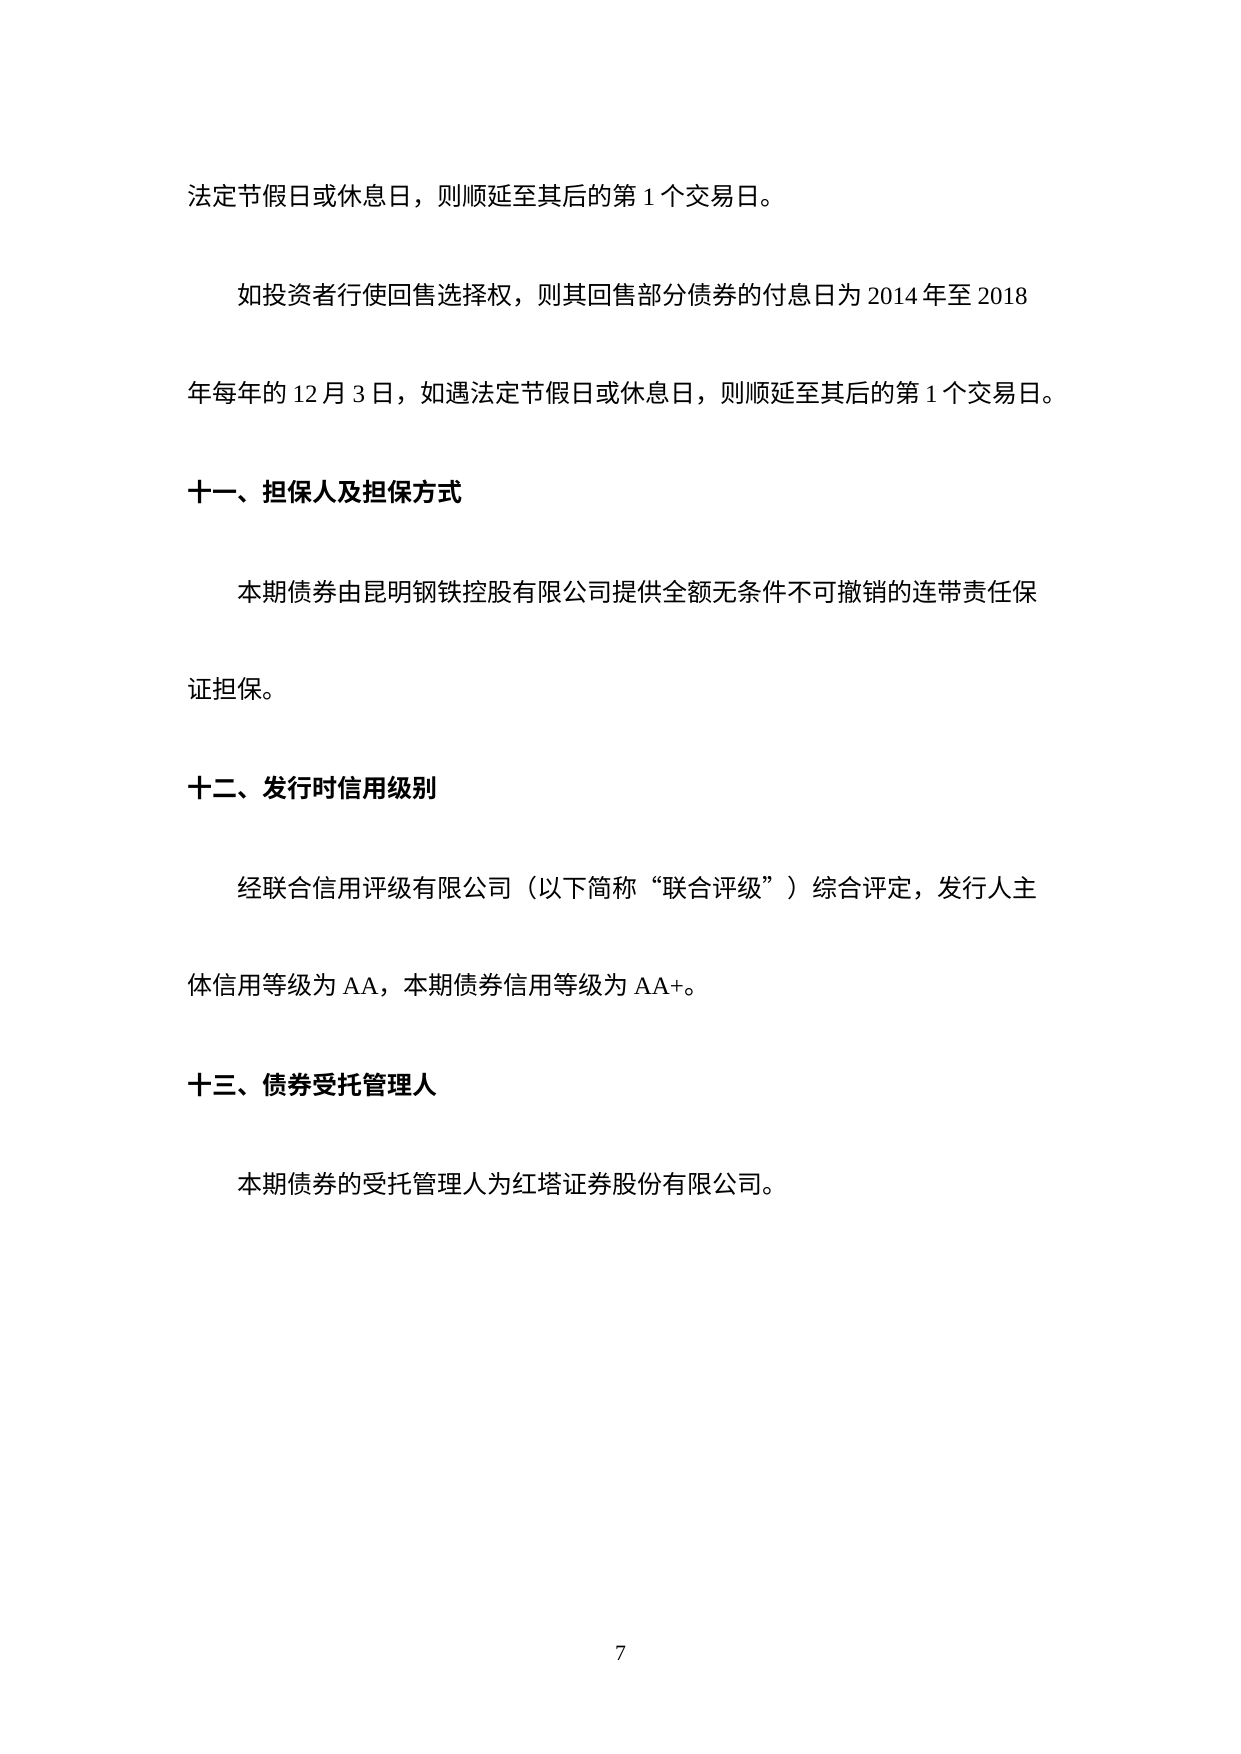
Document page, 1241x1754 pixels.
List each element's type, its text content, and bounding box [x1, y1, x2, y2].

text 十三、债券受托管理人 [187, 1051, 1053, 1116]
text 如投资者行使回售选择权，则其回售部分债券的付息日为2014年至2018年每年的12月3日，如遇法定节假日或休息日，则顺延至其后的第1个交易日。 [187, 261, 1053, 424]
text 本期债券由昆明钢铁控股有限公司提供全额无条件不可撤销的连带责任保证担保。 [187, 558, 1053, 720]
text 十一、担保人及担保方式 [187, 458, 1053, 523]
text 本期债券的受托管理人为红塔证券股份有限公司。 [187, 1150, 1053, 1215]
text 十二、发行时信用级别 [187, 754, 1053, 819]
text 经联合信用评级有限公司（以下简称“联合评级”）综合评定，发行人主体信用等级为AA，本期债券信用等级为AA+。 [187, 854, 1053, 1016]
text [187, 162, 1053, 227]
